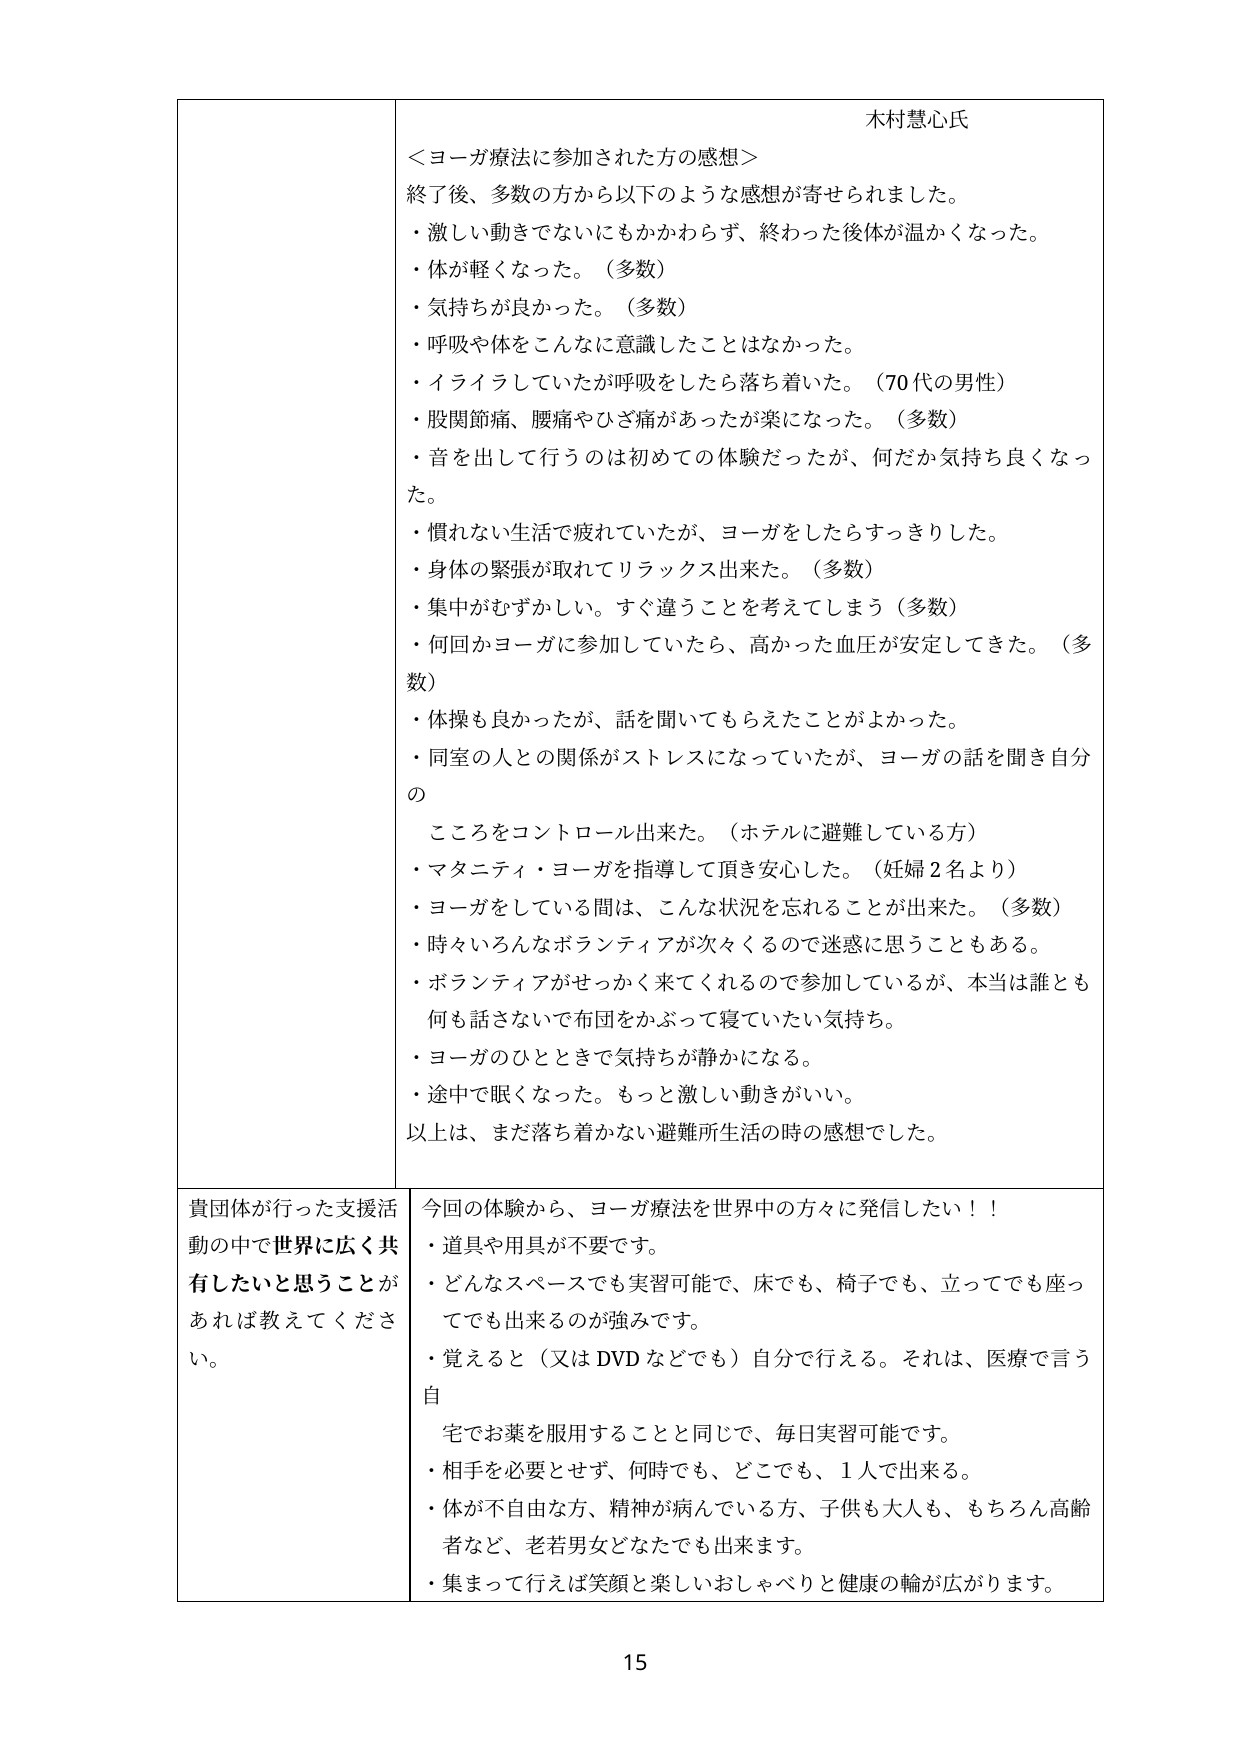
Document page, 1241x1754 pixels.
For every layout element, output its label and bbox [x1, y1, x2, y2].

table_cell [178, 1189, 409, 1601]
table_header [178, 100, 395, 1188]
table_header [396, 100, 1103, 1188]
table_cell [411, 1189, 1103, 1601]
